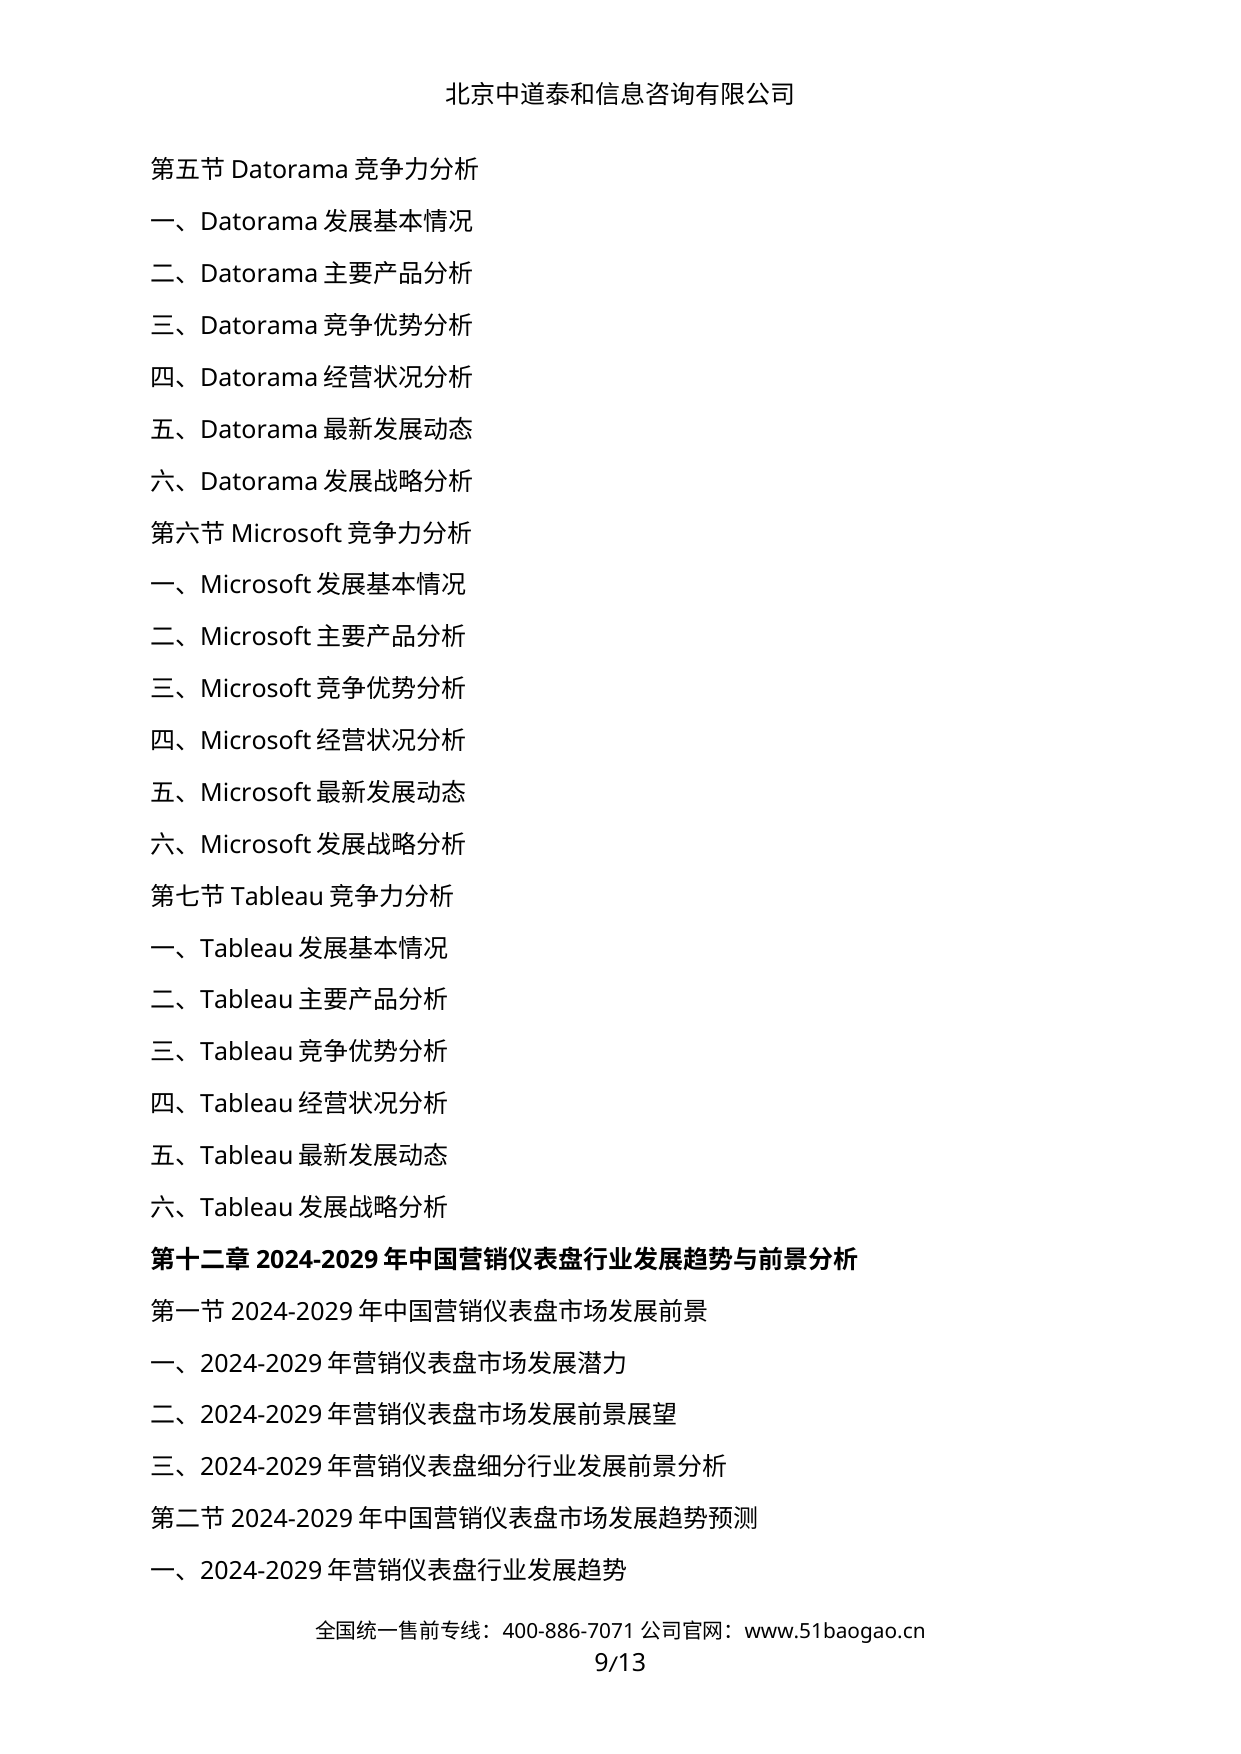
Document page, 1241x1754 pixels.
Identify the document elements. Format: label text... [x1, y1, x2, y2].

text 第五节 Datorama竞争力分析 [150, 150, 1090, 186]
text 一、2024-2029年营销仪表盘行业发展趋势 [150, 1551, 1090, 1587]
text 第十二章 2024-2029年中国营销仪表盘行业发展趋势与前景分析 [150, 1239, 1090, 1276]
text 第六节 Microsoft竞争力分析 [150, 513, 1090, 549]
text 四、Datorama经营状况分析 [150, 357, 1090, 394]
text 一、Datorama发展基本情况 [150, 202, 1090, 238]
text 二、Microsoft主要产品分析 [150, 617, 1090, 653]
text 五、Microsoft最新发展动态 [150, 772, 1090, 809]
text 六、Tableau发展战略分析 [150, 1187, 1090, 1224]
text 二、2024-2029年营销仪表盘市场发展前景展望 [150, 1395, 1090, 1431]
text 三、Microsoft竞争优势分析 [150, 669, 1090, 705]
text 第一节 2024-2029年中国营销仪表盘市场发展前景 [150, 1291, 1090, 1327]
text 五、Tableau最新发展动态 [150, 1136, 1090, 1172]
text 三、Datorama竞争优势分析 [150, 306, 1090, 342]
text 第七节 Tableau竞争力分析 [150, 876, 1090, 912]
text 四、Microsoft经营状况分析 [150, 721, 1090, 757]
text 一、Tableau发展基本情况 [150, 928, 1090, 964]
text 五、Datorama最新发展动态 [150, 409, 1090, 446]
text 第二节 2024-2029年中国营销仪表盘市场发展趋势预测 [150, 1499, 1090, 1535]
text 三、Tableau竞争优势分析 [150, 1032, 1090, 1068]
text 二、Tableau主要产品分析 [150, 980, 1090, 1016]
text 六、Datorama发展战略分析 [150, 461, 1090, 497]
text 二、Datorama主要产品分析 [150, 254, 1090, 290]
text 三、2024-2029年营销仪表盘细分行业发展前景分析 [150, 1447, 1090, 1483]
text 六、Microsoft发展战略分析 [150, 824, 1090, 861]
text 一、2024-2029年营销仪表盘市场发展潜力 [150, 1343, 1090, 1379]
text 一、Microsoft发展基本情况 [150, 565, 1090, 601]
text 四、Tableau经营状况分析 [150, 1084, 1090, 1120]
